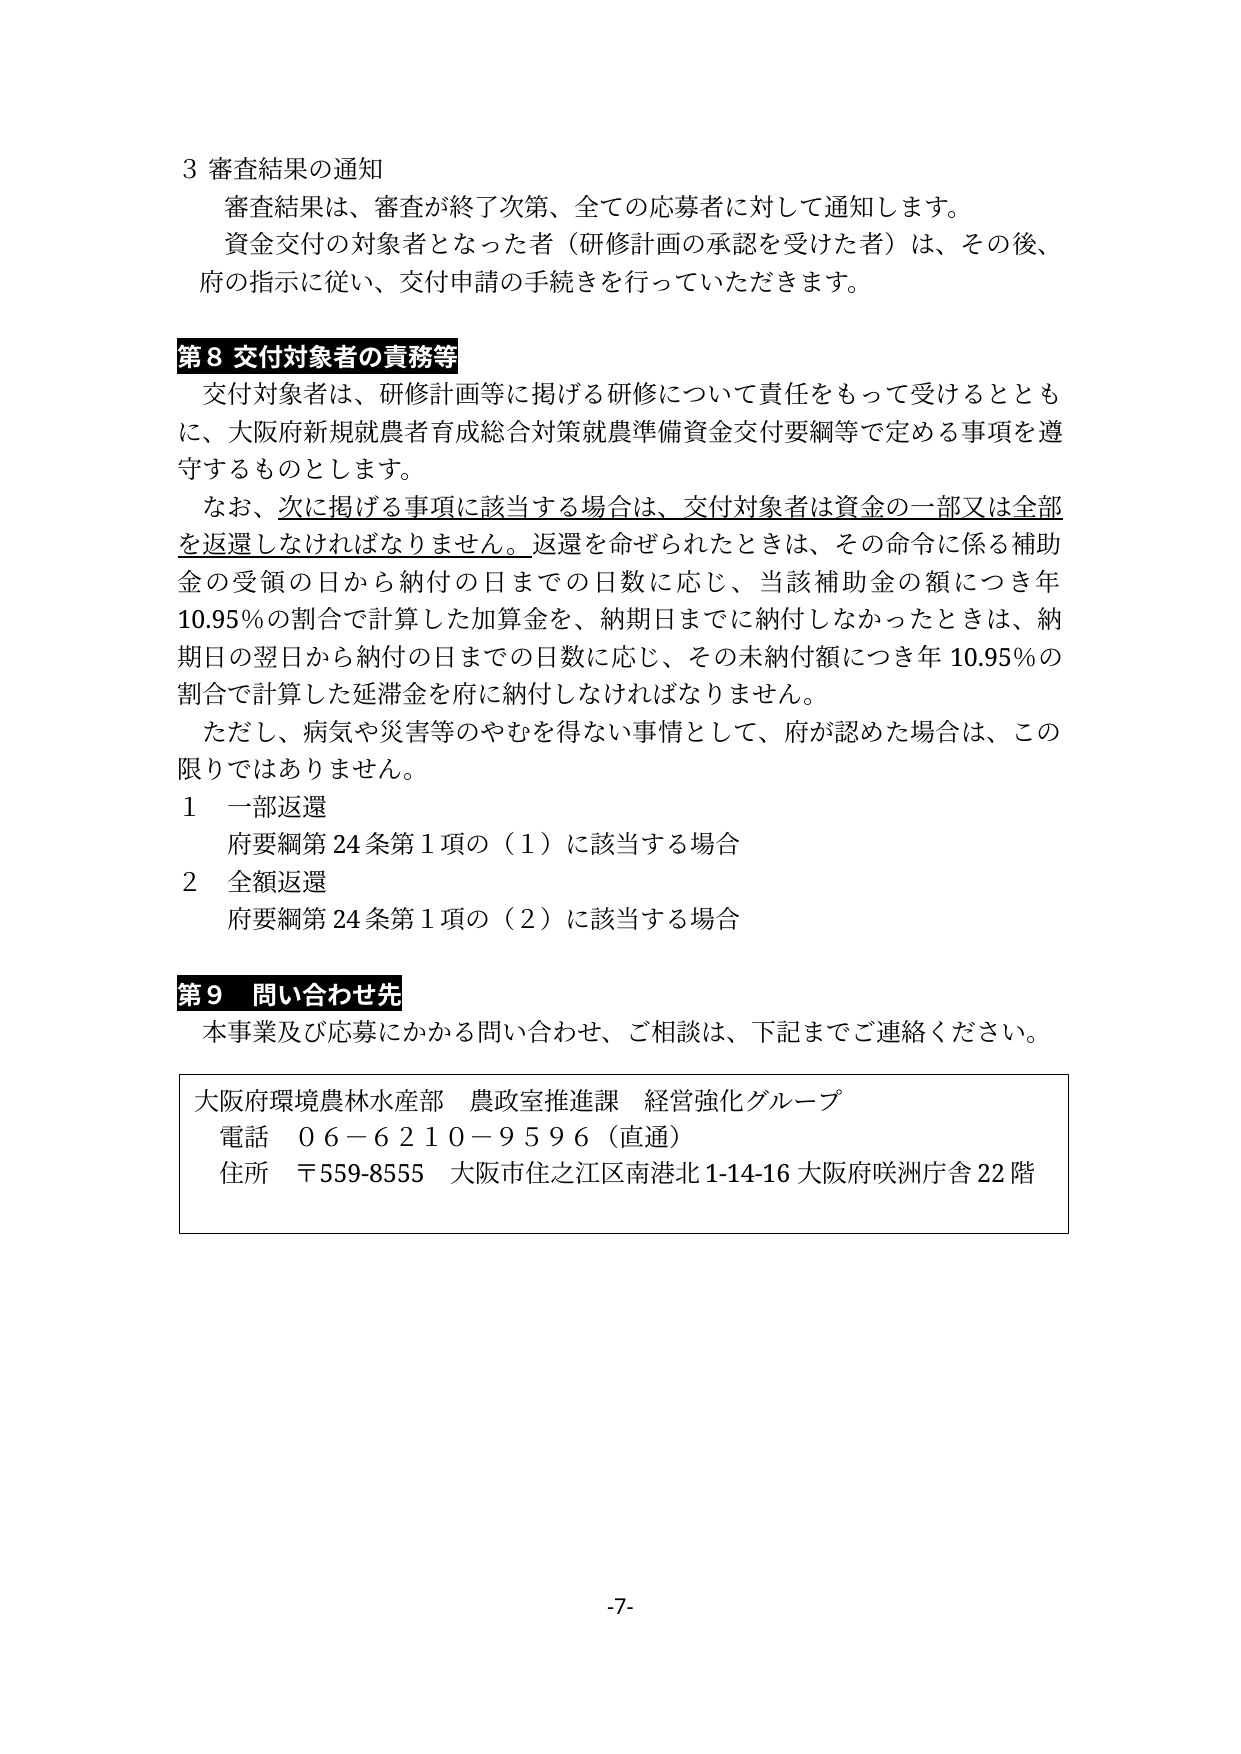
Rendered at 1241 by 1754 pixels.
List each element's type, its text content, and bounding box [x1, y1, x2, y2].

text １ 一部返還 [177, 787, 1063, 824]
text なお、次に掲げる事項に該当する場合は、交付対象者は資金の一部又は全部を返還しなければなりません。返還を命ぜられたときは、その命令に係る補助金の受領の日から納付の日までの日数に応じ、当該補助金の額につき年10.95％の割合で計算した加算金を、納期日までに納付しなかったときは、納期日の翌日から納付の日までの日数に応じ、その未納付額につき年10.95％の割合で計算した延滞金を府に納付しなければなりません。 [177, 487, 1063, 712]
text 府要綱第24条第１項の（２）に該当する場合 [177, 899, 1063, 937]
text 府要綱第24条第１項の（１）に該当する場合 [177, 824, 1063, 862]
text ただし、病気や災害等のやむを得ない事情として、府が認めた場合は、この限りではありません。 [177, 712, 1063, 787]
text 交付対象者は、研修計画等に掲げる研修について責任をもって受けるとともに、大阪府新規就農者育成総合対策就農準備資金交付要綱等で定める事項を遵守するものとします。 [177, 374, 1063, 487]
text 本事業及び応募にかかる問い合わせ、ご相談は、下記までご連絡ください。 [177, 1012, 1063, 1049]
text ２ 全額返還 [177, 862, 1063, 899]
text 第８ 交付対象者の責務等 [177, 337, 1063, 374]
text 審査結果は、審査が終了次第、全ての応募者に対して通知します。 [199, 187, 1063, 224]
text ３ 審査結果の通知 [177, 149, 1063, 187]
text 第９ 問い合わせ先 [177, 974, 1063, 1012]
text 資金交付の対象者となった者（研修計画の承認を受けた者）は、その後、府の指示に従い、交付申請の手続きを行っていただきます。 [199, 224, 1063, 299]
